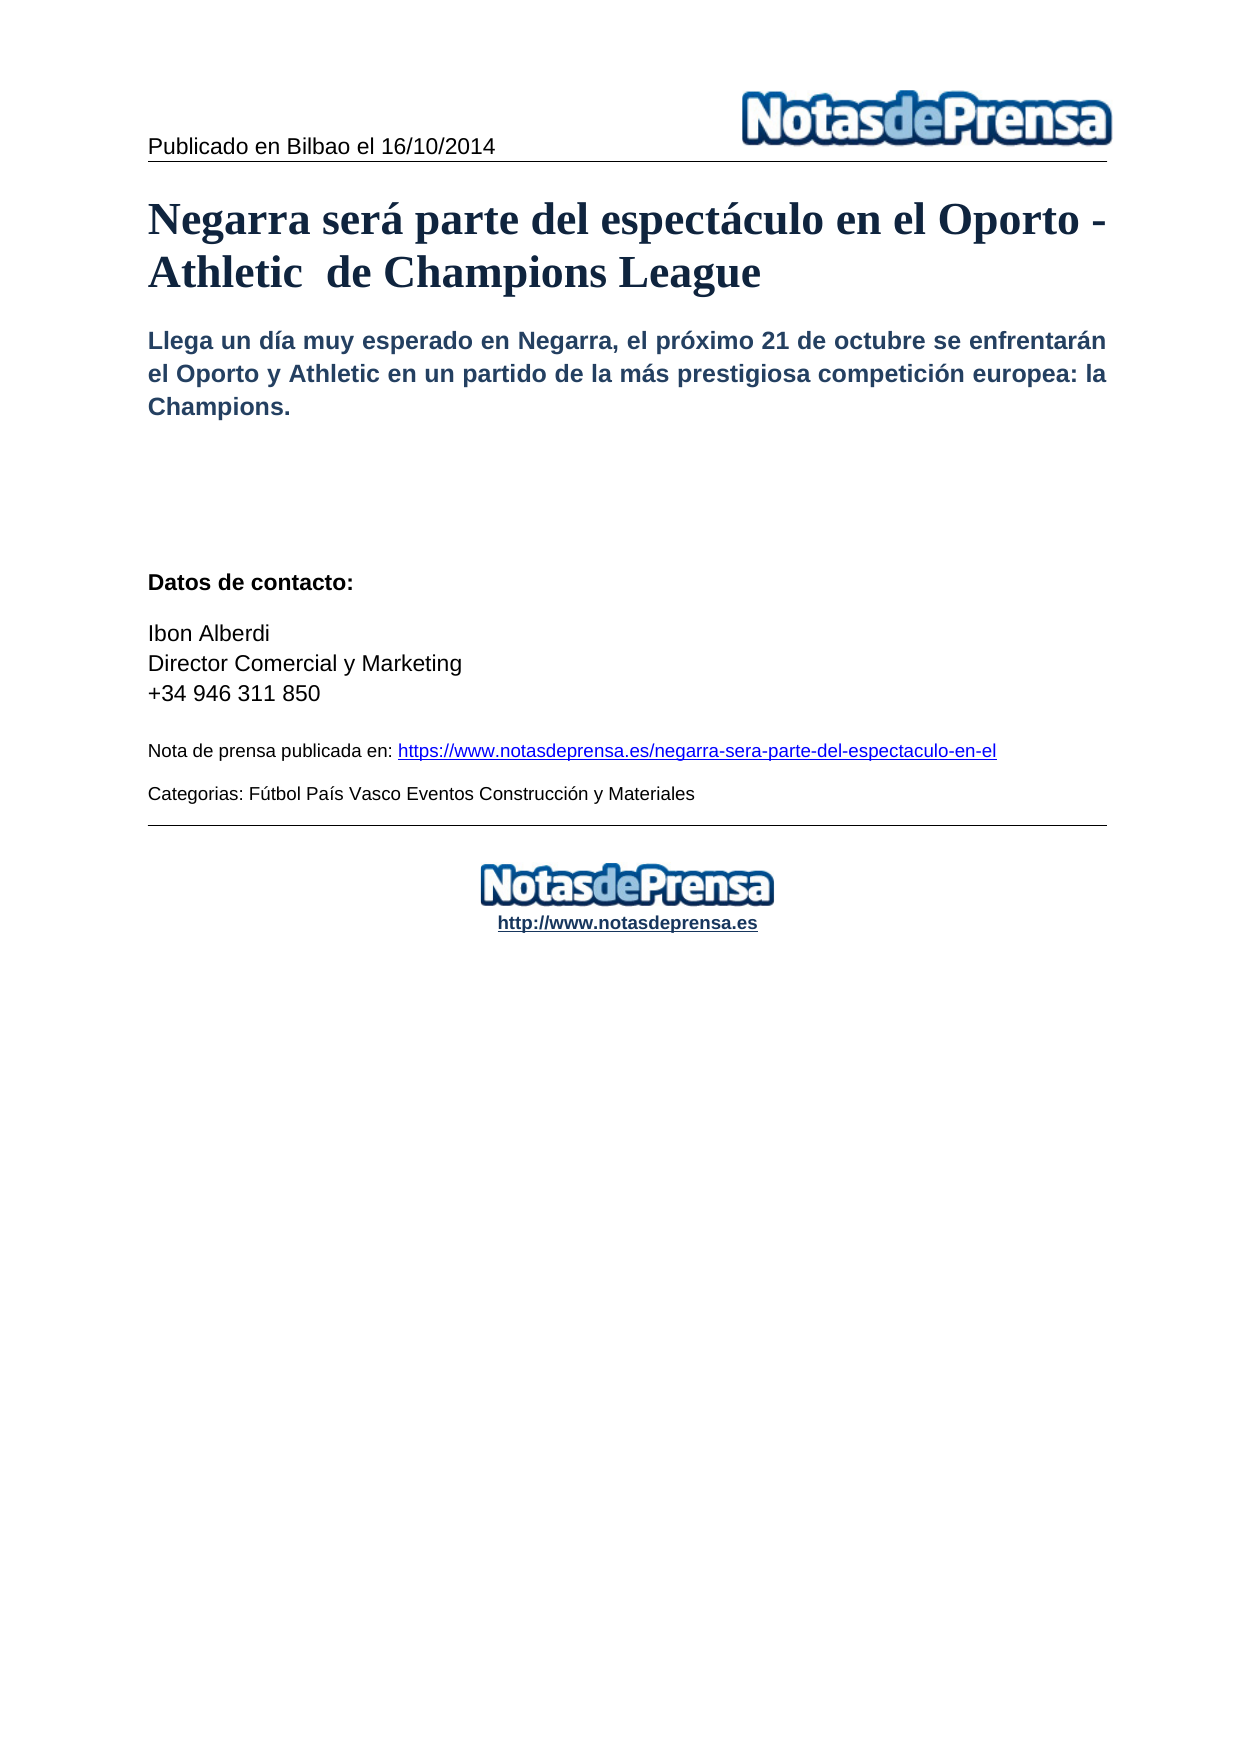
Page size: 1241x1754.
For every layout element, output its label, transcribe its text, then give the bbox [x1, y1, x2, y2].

text Ibon Alberdi [148, 619, 1063, 646]
picture [742, 90, 1113, 148]
text http://www.notasdeprensa.es [148, 912, 1107, 934]
picture [480, 862, 775, 908]
text Datos de contacto: [148, 568, 1107, 595]
text Nota de prensa publicada en: https://www.notasdeprensa.es/negarra-sera-parte-del-espectaculo-en-el [148, 740, 1107, 762]
text Categorias: Fútbol País Vasco Eventos Construcción y Materiales [148, 783, 1107, 804]
subtitle Negarra será parte del espectáculo en el Oporto - Athletic de Champions League [148, 192, 1107, 297]
text Director Comercial y Marketing [148, 650, 1063, 676]
text Publicado en Bilbao el 16/10/2014 [148, 133, 1107, 161]
text +34 946 311 850 [148, 680, 1063, 706]
subtitle Llega un día muy esperado en Negarra, el próximo 21 de octubre se enfrentarán el Oporto y Athletic en un partido de la más prestigiosa competición europea: la Champions. [148, 326, 1107, 421]
